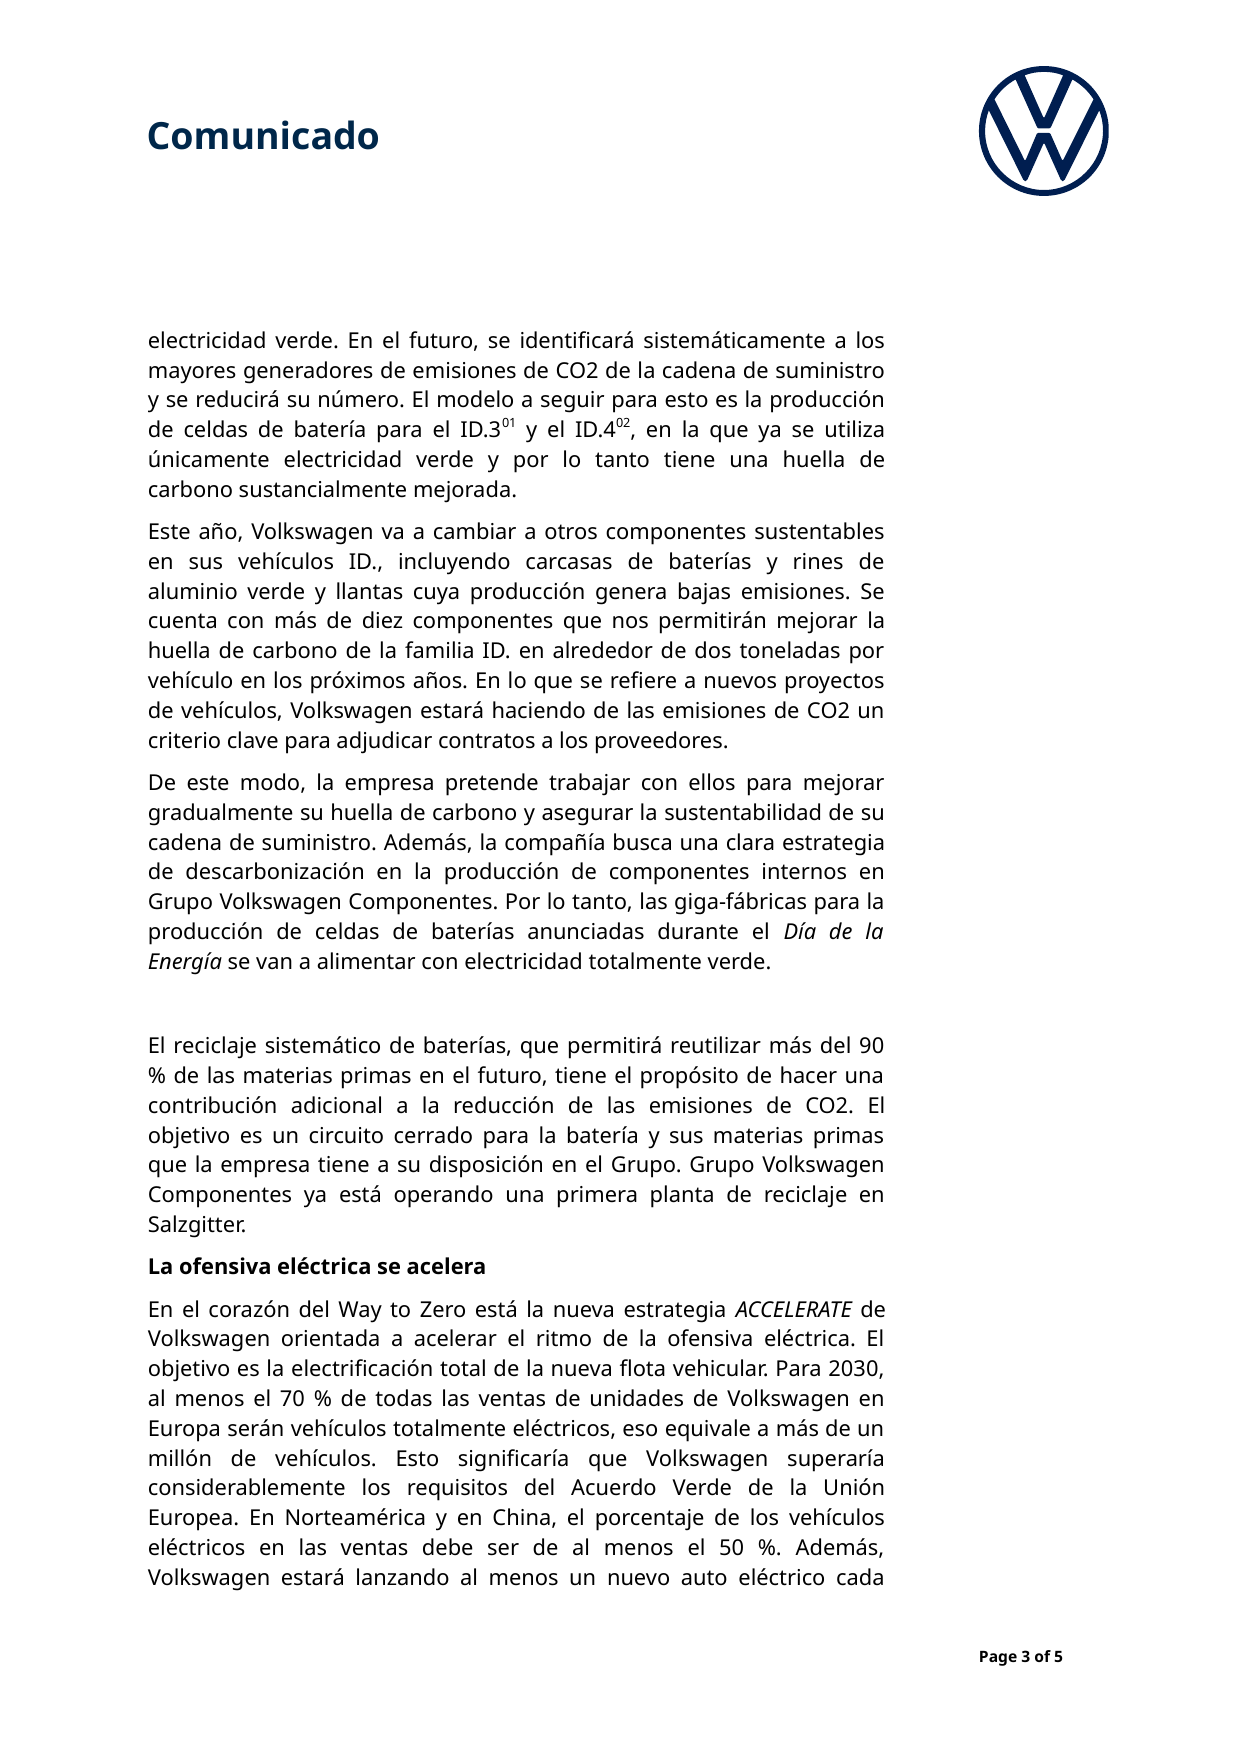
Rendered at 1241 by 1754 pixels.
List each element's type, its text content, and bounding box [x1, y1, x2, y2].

text Este año, Volkswagen va a cambiar a otros componentes sustentables en sus vehículos ID., incluyendo carcasas de baterías y rines de aluminio verde y llantas cuya producción genera bajas emisiones. Se cuenta con más de diez componentes que nos permitirán mejorar la huella de carbono de la familia ID. en alrededor de dos toneladas por vehículo en los próximos años. En lo que se refiere a nuevos proyectos de vehículos, Volkswagen estará haciendo de las emisiones de CO2 un criterio clave para adjudicar contratos a los proveedores. [148, 516, 886, 754]
text La ofensiva eléctrica se acelera [148, 1251, 886, 1281]
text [148, 325, 886, 504]
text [148, 1294, 886, 1592]
text El reciclaje sistemático de baterías, que permitirá reutilizar más del 90 % de las materias primas en el futuro, tiene el propósito de hacer una contribución adicional a la reducción de las emisiones de CO2. El objetivo es un circuito cerrado para la batería y sus materias primas que la empresa tiene a su disposición en el Grupo. Grupo Volkswagen Componentes ya está operando una primera planta de reciclaje en Salzgitter. [148, 1030, 886, 1239]
text De este modo, la empresa pretende trabajar con ellos para mejorar gradualmente su huella de carbono y asegurar la sustentabilidad de su cadena de suministro. Además, la compañía busca una clara estrategia de descarbonización en la producción de componentes internos en Grupo Volkswagen Componentes. Por lo tanto, las giga-fábricas para la producción de celdas de baterías anunciadas durante el Día de la Energía se van a alimentar con electricidad totalmente verde. [148, 767, 886, 976]
